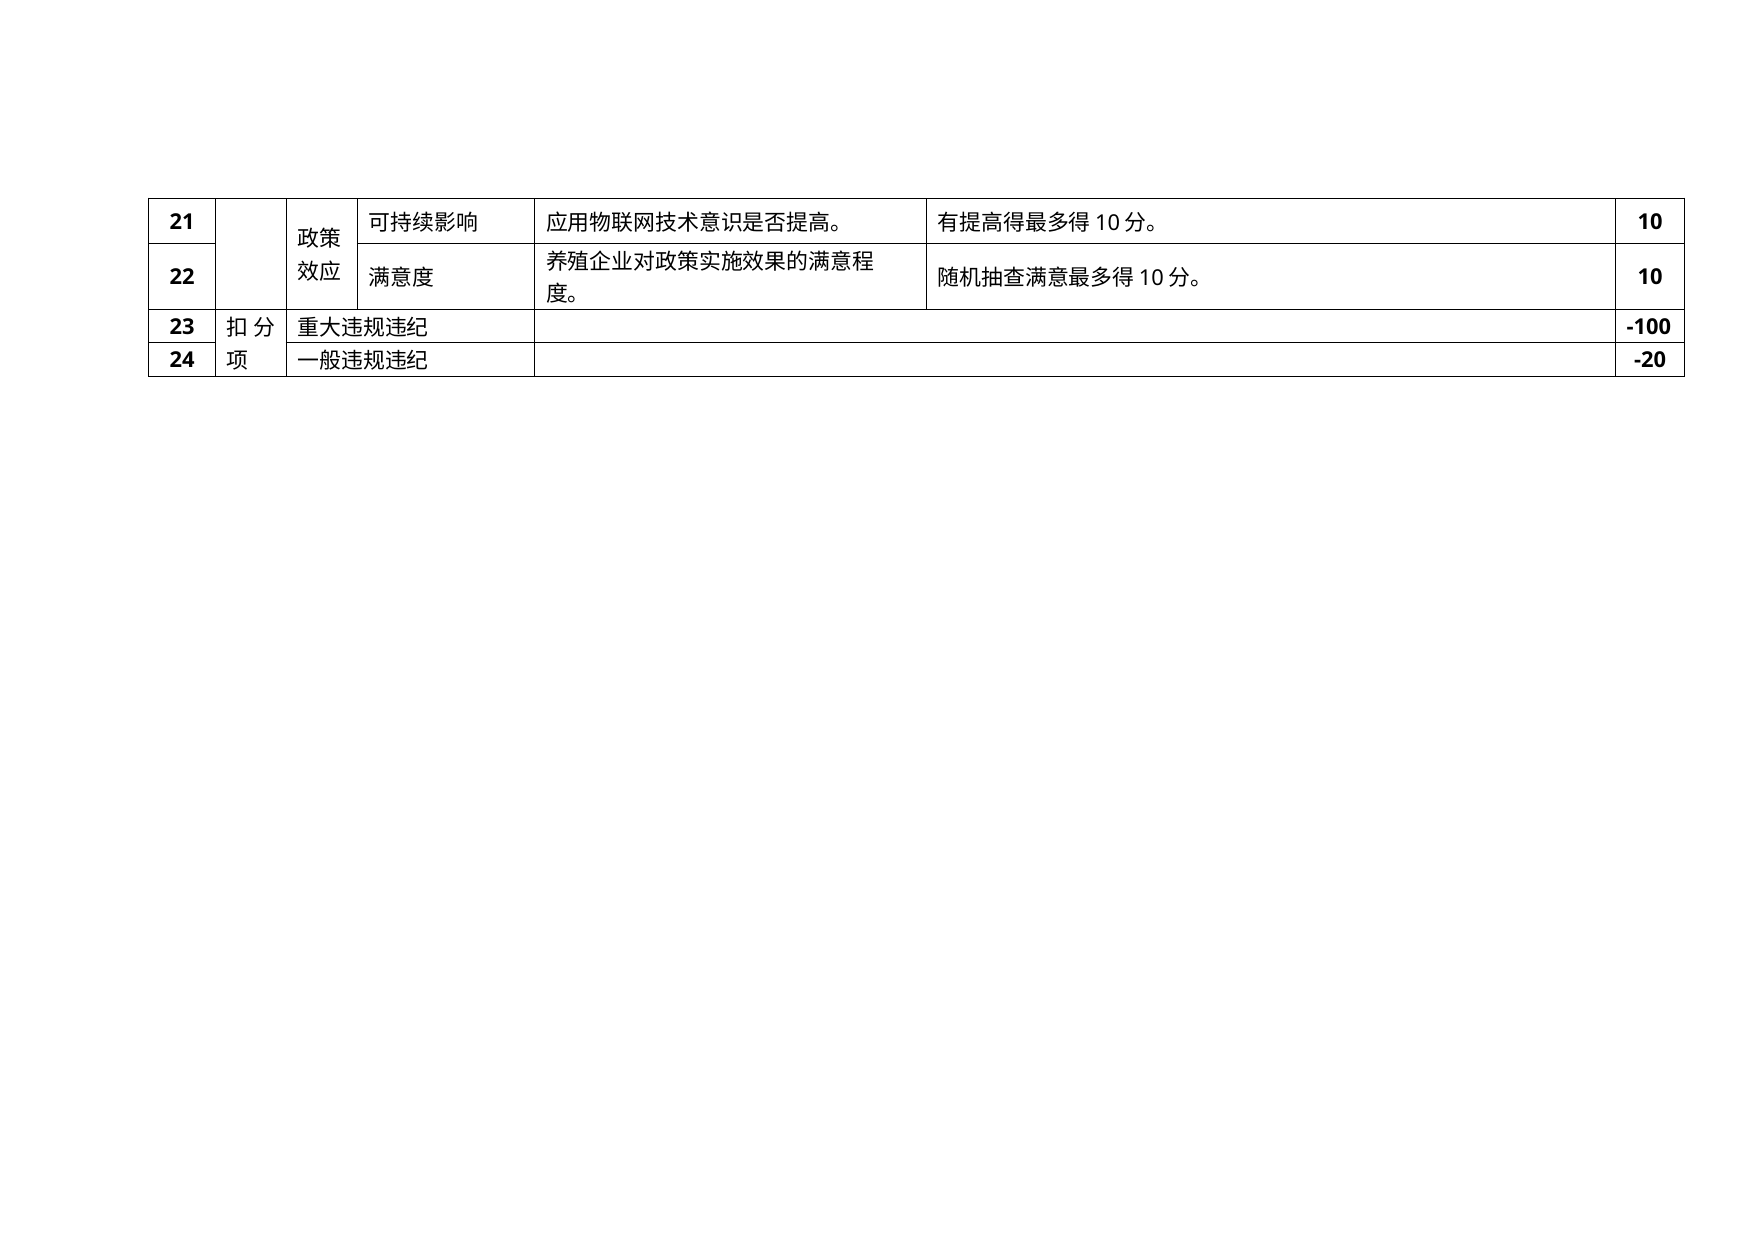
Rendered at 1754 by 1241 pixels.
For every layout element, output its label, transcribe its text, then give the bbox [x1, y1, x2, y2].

table_cell [535, 343, 1615, 376]
table_cell 22 [149, 244, 215, 308]
table_cell 应用物联网技术意识是否提高。 [535, 199, 926, 242]
table_cell -20 [1616, 343, 1684, 376]
table_cell -100 [1616, 310, 1684, 342]
table_cell 重大违规违纪 [287, 310, 534, 342]
table_cell 可持续影响 [358, 199, 534, 242]
table_cell 随机抽查满意最多得10分。 [927, 244, 1615, 308]
table_cell 10 [1616, 199, 1684, 242]
table_cell 政策效应 [287, 199, 357, 308]
table_cell 一般违规违纪 [287, 343, 534, 376]
table_cell 24 [149, 343, 215, 376]
table_cell [535, 310, 1615, 342]
table_cell 23 [149, 310, 215, 342]
table_cell 扣分项 [216, 310, 286, 376]
table_cell 满意度 [358, 244, 534, 308]
table_cell 21 [149, 199, 215, 242]
table_cell 有提高得最多得10分。 [927, 199, 1615, 242]
table_cell 养殖企业对政策实施效果的满意程度。 [535, 244, 926, 308]
table_cell 10 [1616, 244, 1684, 308]
